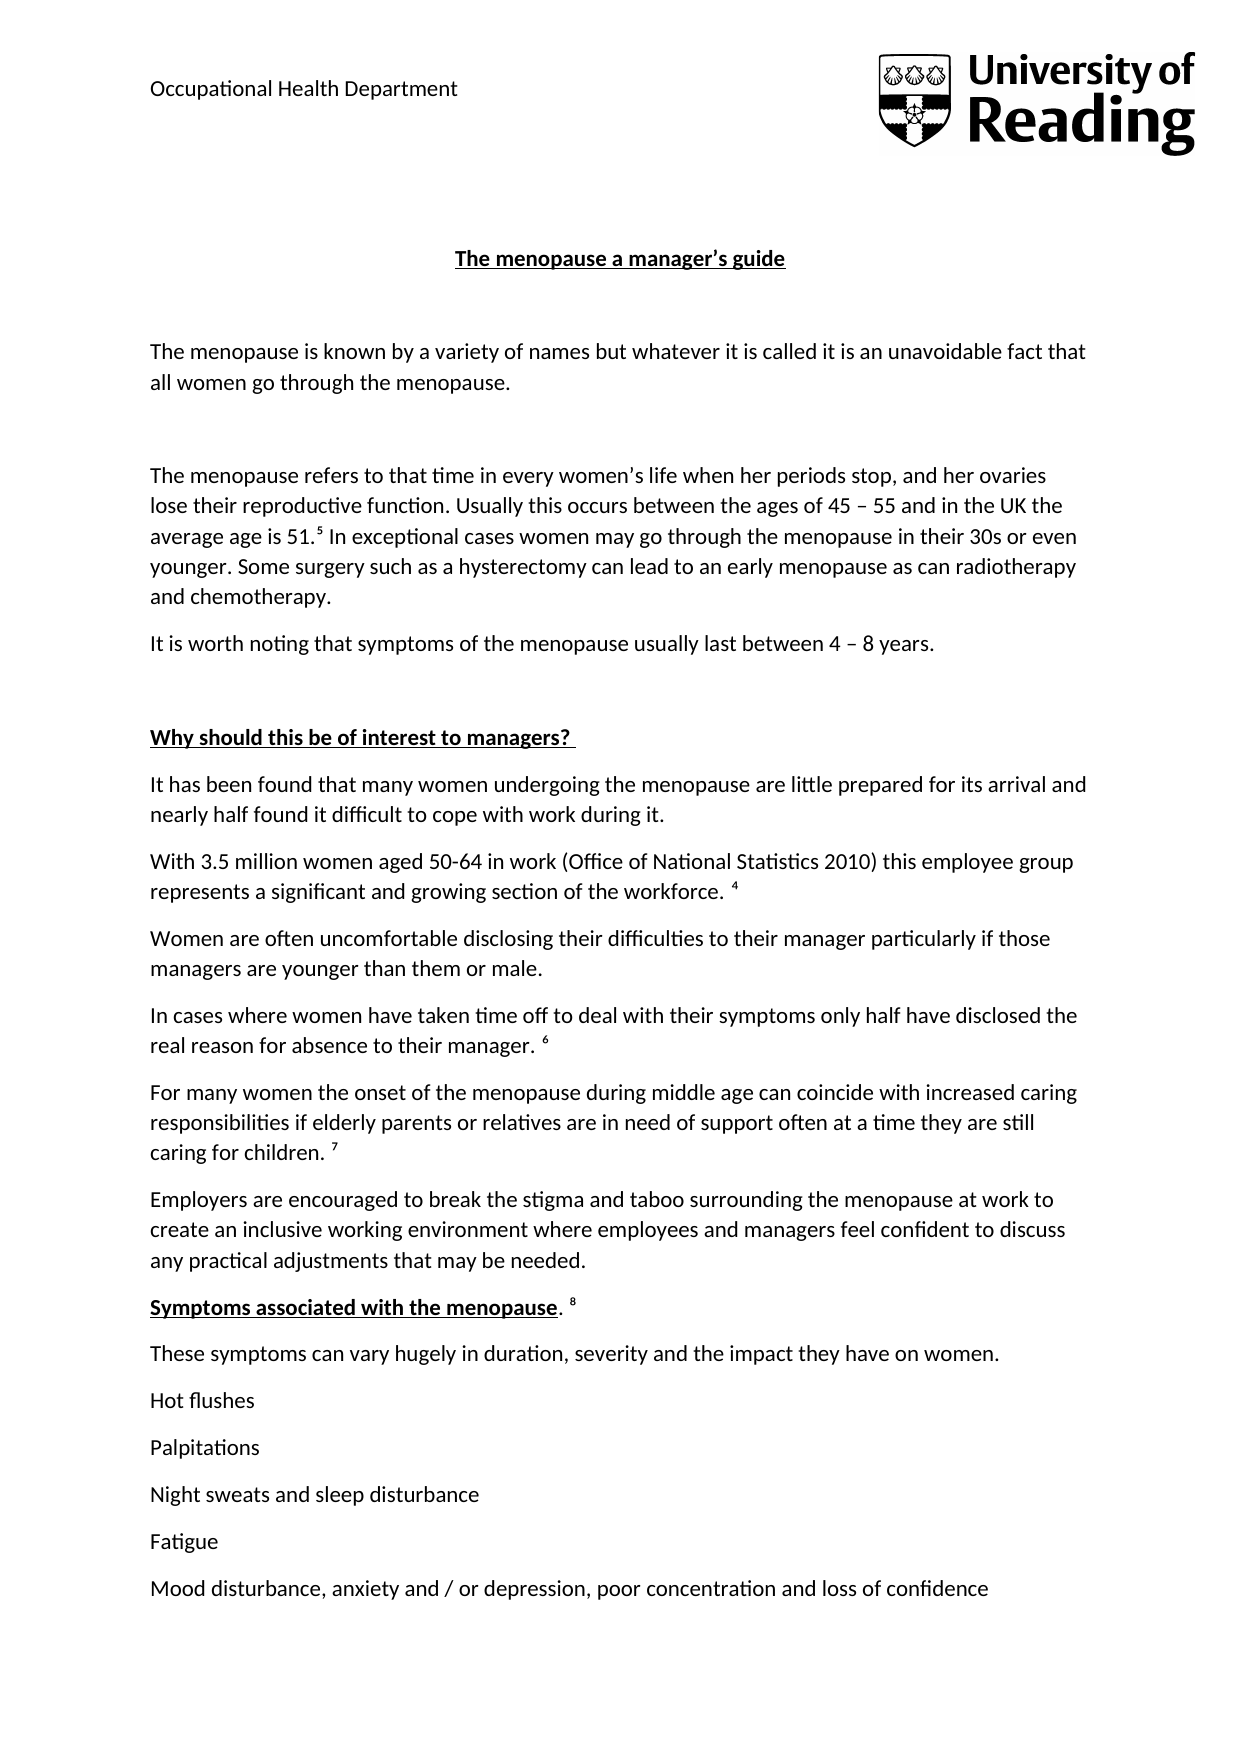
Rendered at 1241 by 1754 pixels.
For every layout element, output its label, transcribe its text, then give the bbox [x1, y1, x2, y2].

text Palpitations [150, 1433, 1090, 1461]
text Night sweats and sleep disturbance [150, 1480, 1090, 1508]
text The menopause refers to that time in every women’s life when her periods stop, and her ovaries lose their reproductive function. Usually this occurs between the ages of 45 – 55 and in the UK the average age is 51.⁵ In exceptional cases women may go through the menopause in their 30s or even younger. Some surgery such as a hysterectomy can lead to an early menopause as can radiotherapy and chemotherapy. [150, 461, 1090, 610]
text For many women the onset of the menopause during middle age can coincide with increased caring responsibilities if elderly parents or relatives are in need of support often at a time they are still caring for children. ⁷ [150, 1078, 1090, 1167]
text It is worth noting that symptoms of the menopause usually last between 4 – 8 years. [150, 629, 1090, 657]
text Why should this be of interest to managers? [150, 723, 1090, 751]
text These symptoms can vary hugely in duration, severity and the impact they have on women. [150, 1339, 1090, 1368]
text Hot flushes [150, 1386, 1090, 1414]
text Women are often uncomfortable disclosing their difficulties to their manager particularly if those managers are younger than them or male. [150, 924, 1090, 982]
text It has been found that many women undergoing the menopause are little prepared for its arrival and nearly half found it difficult to cope with work during it. [150, 770, 1090, 828]
text With 3.5 million women aged 50-64 in work (Office of National Statistics 2010) this employee group represents a significant and growing section of the workforce. ⁴ [150, 847, 1090, 905]
text Symptoms associated with the menopause. ⁸ [150, 1293, 1090, 1321]
text Mood disturbance, anxiety and / or depression, poor concentration and loss of confidence [150, 1574, 1090, 1602]
text The menopause a manager’s guide [150, 244, 1090, 272]
text Employers are encouraged to break the stigma and taboo surrounding the menopause at work to create an inclusive working environment where employees and managers feel confident to discuss any practical adjustments that may be needed. [150, 1185, 1090, 1274]
text Fatigue [150, 1527, 1090, 1555]
text The menopause is known by a variety of names but whatever it is called it is an unavoidable fact that all women go through the menopause. [150, 337, 1090, 396]
picture [878, 52, 1196, 156]
text In cases where women have taken time off to deal with their symptoms only half have disclosed the real reason for absence to their manager. ⁶ [150, 1001, 1090, 1059]
